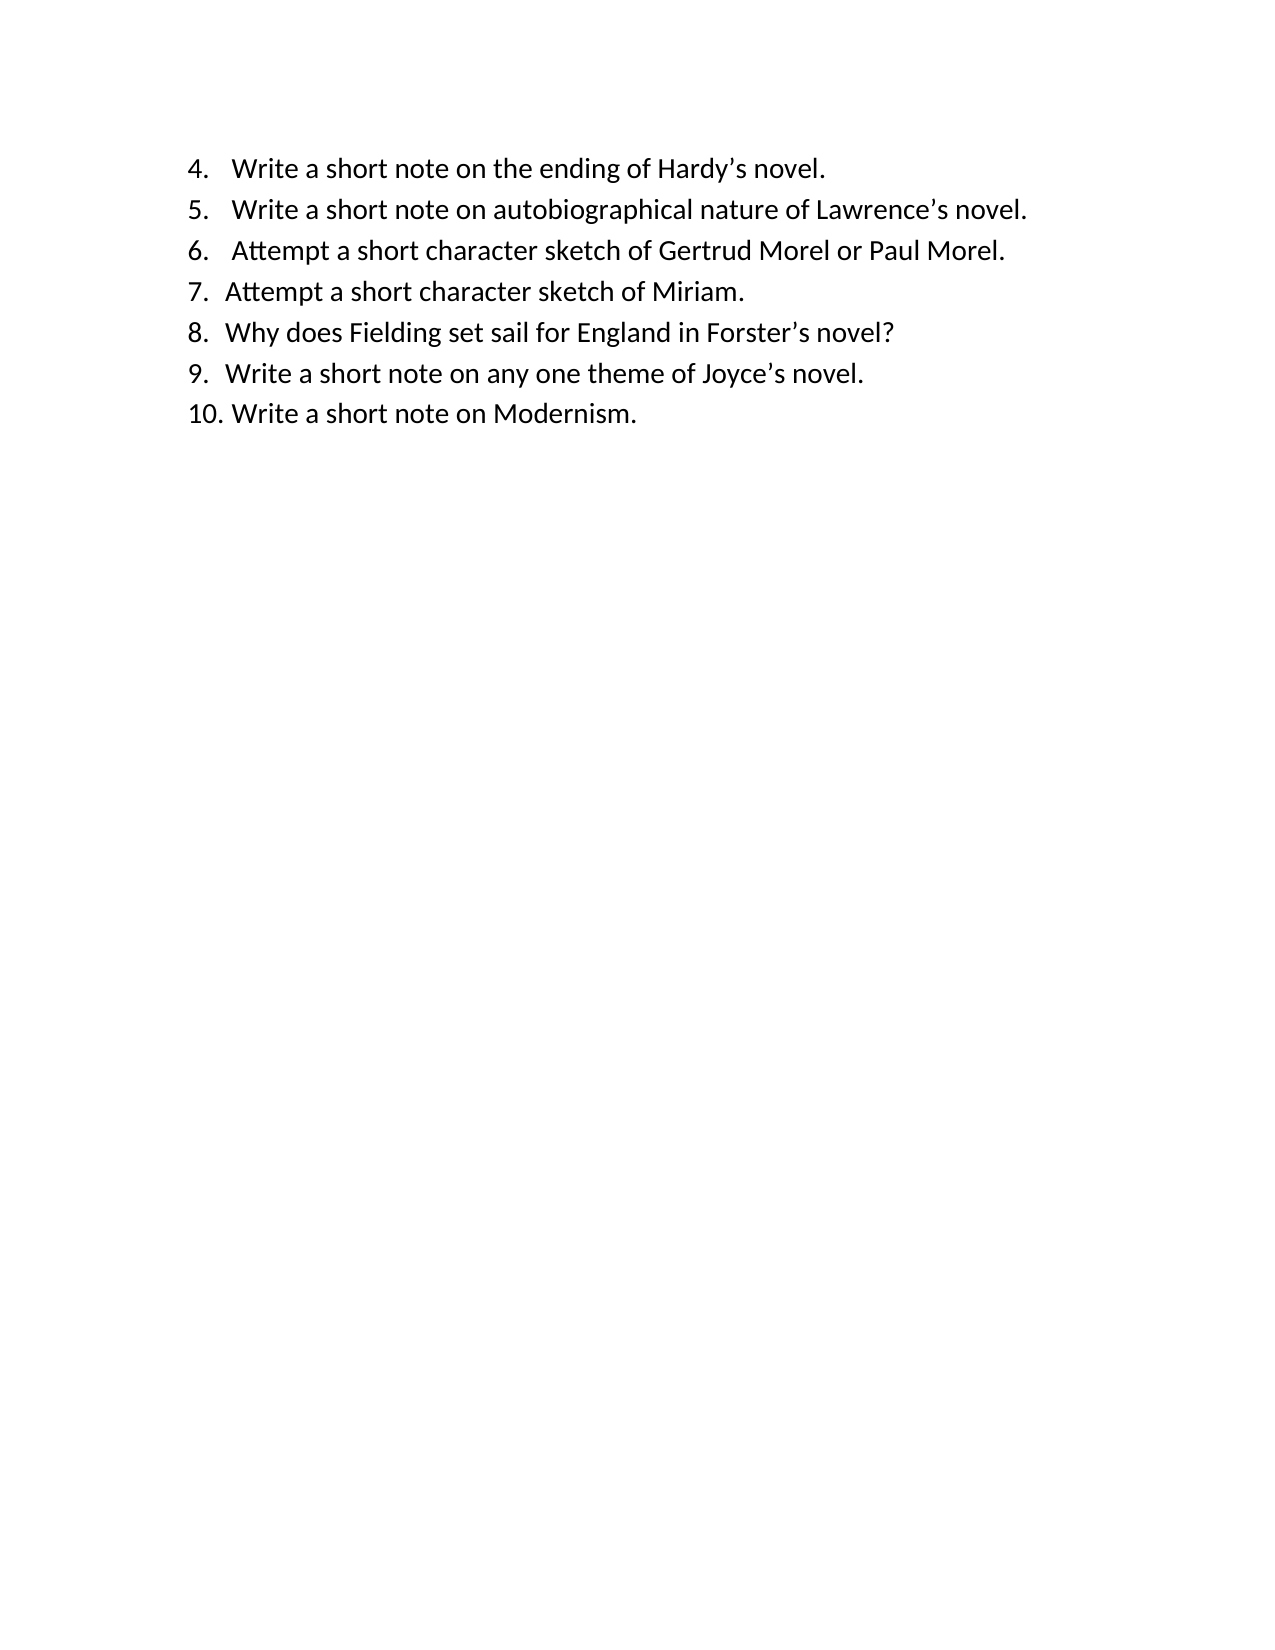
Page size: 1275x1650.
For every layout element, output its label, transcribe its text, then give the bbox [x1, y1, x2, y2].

list Attempt a short character sketch of Miriam. [187, 273, 1125, 308]
list Write a short note on the ending of Hardy’s novel. [187, 150, 1125, 186]
list Write a short note on autobiographical nature of Lawrence’s novel. [187, 191, 1125, 227]
list Why does Fielding set sail for England in Forster’s novel? [187, 314, 1125, 349]
list Attempt a short character sketch of Gertrud Morel or Paul Morel. [187, 232, 1125, 267]
list Write a short note on any one theme of Joyce’s novel. [187, 355, 1125, 390]
list Write a short note on Modernism. [187, 396, 1125, 431]
